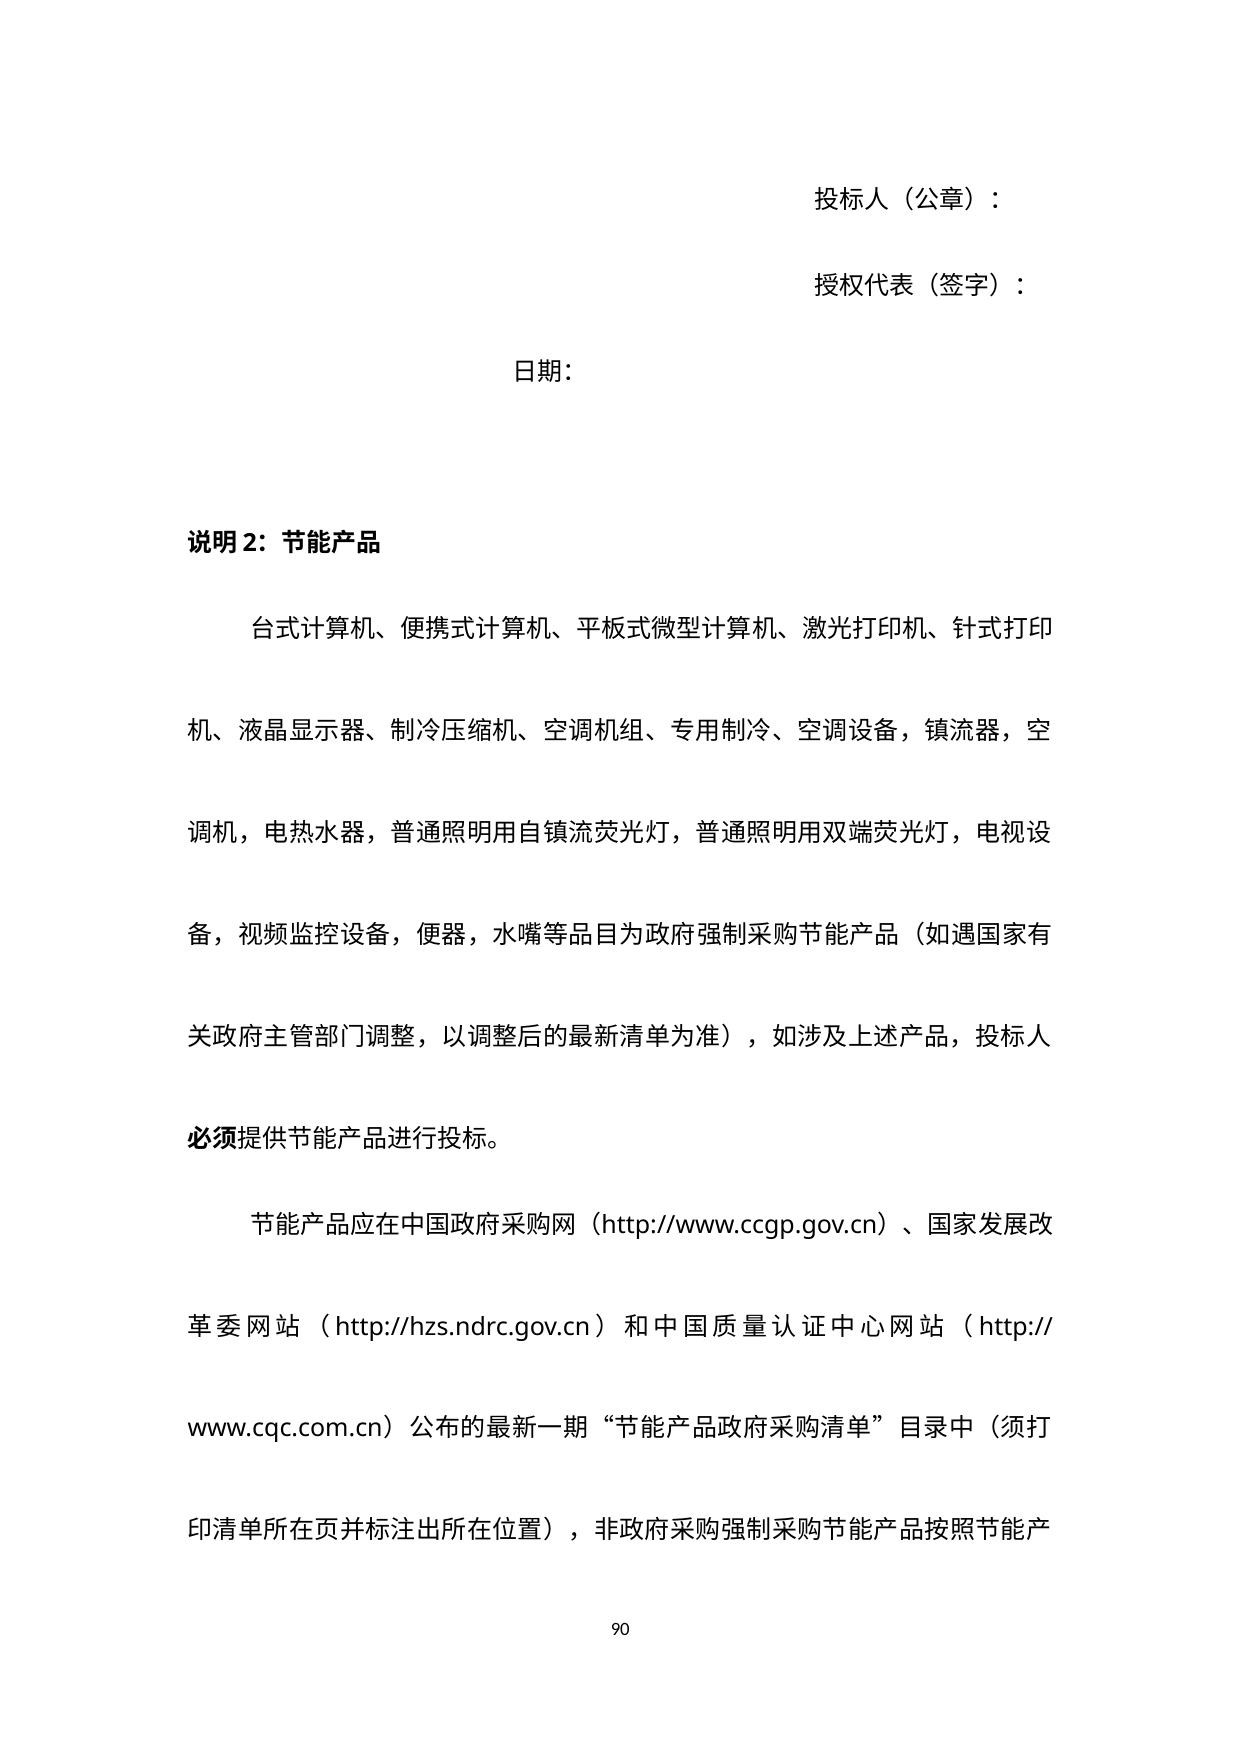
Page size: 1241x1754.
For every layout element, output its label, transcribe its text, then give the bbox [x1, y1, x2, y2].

text 日期： [187, 336, 1053, 404]
text 投标人（公章）： [814, 164, 1053, 232]
text 台式计算机、便携式计算机、平板式微型计算机、激光打印机、针式打印机、液晶显示器、制冷压缩机、空调机组、专用制冷、空调设备，镇流器，空调机，电热水器，普通照明用自镇流荧光灯，普通照明用双端荧光灯，电视设备，视频监控设备，便器，水嘴等品目为政府强制采购节能产品（如遇国家有关政府主管部门调整，以调整后的最新清单为准），如涉及上述产品，投标人必须提供节能产品进行投标。 [187, 593, 1053, 1170]
text 授权代表（签字）： [814, 250, 1053, 318]
text 说明2：节能产品 [187, 507, 1053, 575]
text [187, 1188, 1053, 1562]
